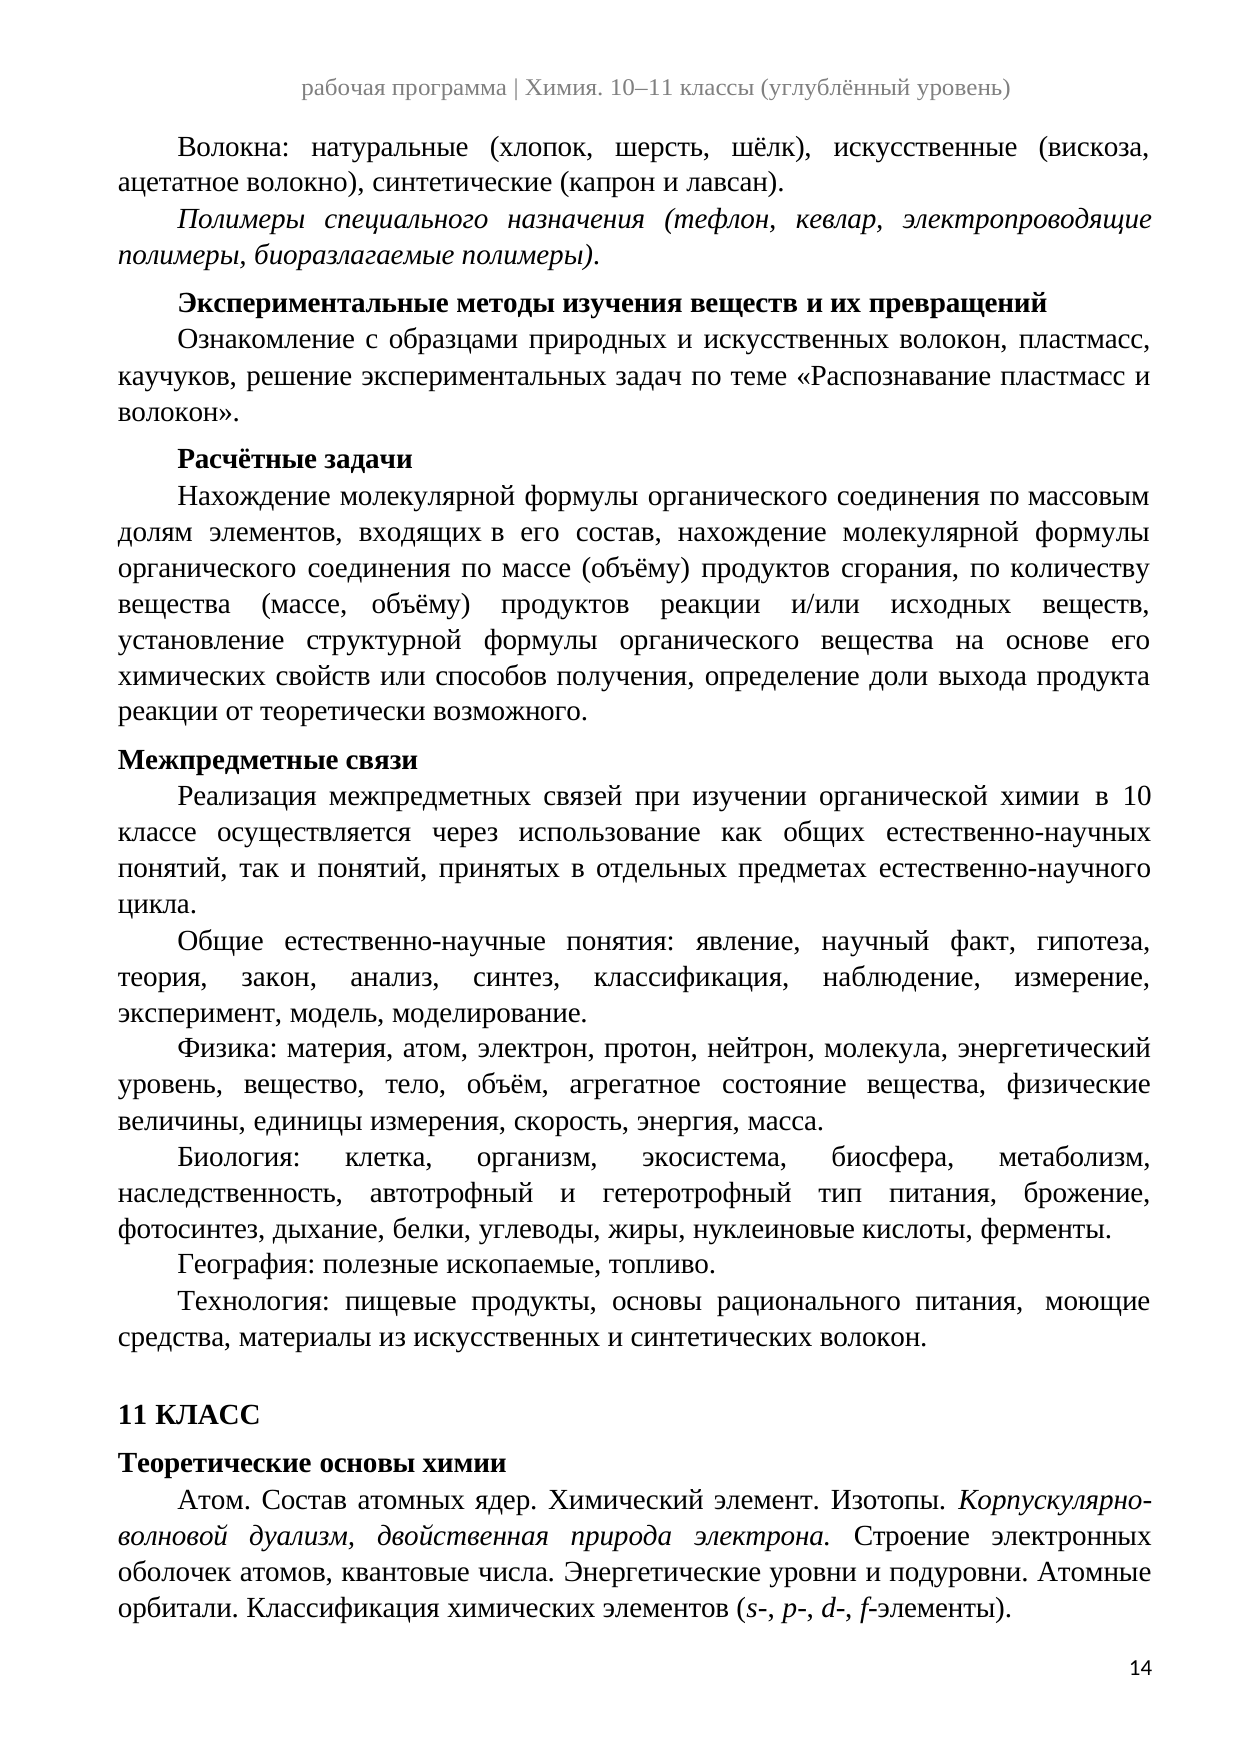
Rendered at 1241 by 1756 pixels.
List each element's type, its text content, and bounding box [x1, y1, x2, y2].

text Теоретические основы химии [118, 1445, 1163, 1478]
text География: полезные ископаемые, топливо. [177, 1247, 1163, 1281]
text Волокна: натуральные (хлопок, шерсть, шёлк), искусственные (вискоза, ацетатное волокно), синтетические (капрон и лавсан). [118, 129, 1149, 198]
text Реализация межпредметных связей при изучении органической химии в 10 классе осуществляется через использование как общих естественно-научных понятий, так и понятий, принятых в отдельных предметах естественно-научного цикла. [118, 778, 1151, 920]
text Физика: материя, атом, электрон, протон, нейтрон, молекула, энергетический уровень, вещество, тело, объём, агрегатное состояние вещества, физические величины, единицы измерения, скорость, энергия, масса. [118, 1031, 1151, 1136]
subtitle Межпредметные связи [118, 742, 1163, 776]
text Биология: клетка, организм, экосистема, биосфера, метаболизм, наследственность, автотрофный и гетеротрофный тип питания, брожение, фотосинтез, дыхание, белки, углеводы, жиры, нуклеиновые кислоты, ферменты. [118, 1139, 1151, 1245]
text Нахождение молекулярной формулы органического соединения по массовым долям элементов, входящих в его состав, нахождение молекулярной формулы органического соединения по массе (объёму) продуктов сгорания, по количеству вещества (массе, объёму) продуктов реакции и/или исходных веществ, установление структурной формулы органического вещества на основе его химических свойств или способов получения, определение доли выхода продукта реакции от теоретически возможного. [118, 478, 1150, 727]
text Ознакомление с образцами природных и искусственных волокон, пластмасс, каучуков, решение экспериментальных задач по теме «Распознавание пластмасс и волокон». [118, 322, 1150, 427]
subtitle Экспериментальные методы изучения веществ и их превращений [177, 285, 1163, 318]
subtitle Расчётные задачи [177, 442, 1163, 475]
subtitle КЛАСС [118, 1397, 1163, 1431]
text Атом. Состав атомных ядер. Химический элемент. Изотопы. Корпускулярно- волновой дуализм, двойственная природа электрона. Строение электронных оболочек атомов, квантовые числа. Энергетические уровни и подуровни. Атомные орбитали. Классификация химических элементов (s-, p-, d-, f-элементы). [118, 1482, 1152, 1624]
text Полимеры специального назначения (тефлон, кевлар, электропроводящие полимеры, биоразлагаемые полимеры). [118, 201, 1152, 270]
text Общие естественно-научные понятия: явление, научный факт, гипотеза, теория, закон, анализ, синтез, классификация, наблюдение, измерение, эксперимент, модель, моделирование. [118, 923, 1150, 1028]
text Технология: пищевые продукты, основы рационального питания, моющие средства, материалы из искусственных и синтетических волокон. [118, 1283, 1151, 1352]
